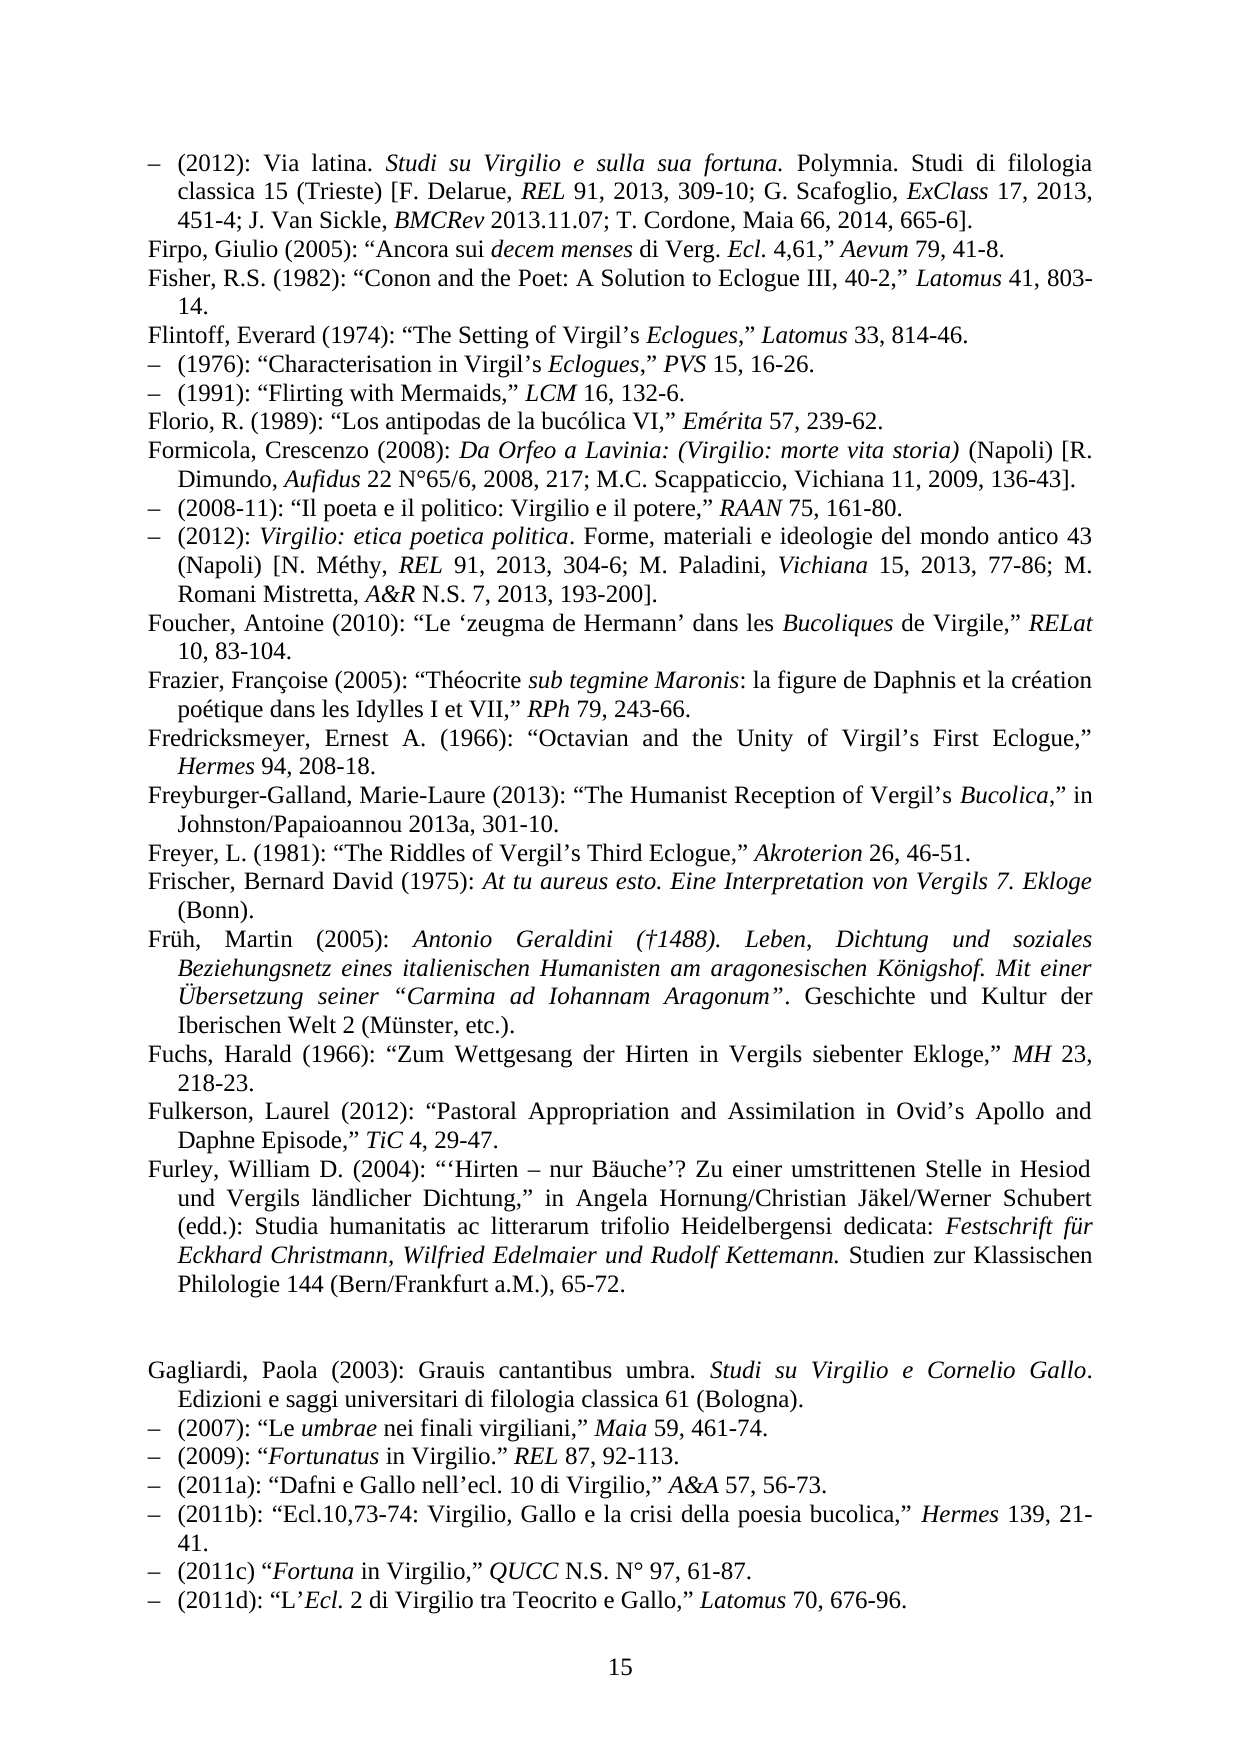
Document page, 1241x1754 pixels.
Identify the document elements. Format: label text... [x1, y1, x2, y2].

text – (2012): Via latina. Studi su Virgilio e sulla sua fortuna. Polymnia. Studi di filologia classica 15 (Trieste) [F. Delarue, REL 91, 2013, 309-10; G. Scafoglio, ExClass 17, 2013, 451-4; J. Van Sickle, BMCRev 2013.11.07; T. Cordone, Maia 66, 2014, 665-6]. [148, 148, 1093, 234]
text Freyer, L. (1981): “The Riddles of Vergil’s Third Eclogue,” Akroterion 26, 46-51. [148, 838, 1093, 866]
text – (2011b): “Ecl.10,73-74: Virgilio, Gallo e la crisi della poesia bucolica,” Hermes 139, 21-41. [148, 1499, 1093, 1556]
text – (2009): “Fortunatus in Virgilio.” REL 87, 92-113. [148, 1441, 1093, 1470]
text Fisher, R.S. (1982): “Conon and the Poet: A Solution to Eclogue III, 40-2,” Latomus 41, 803-14. [148, 263, 1093, 320]
text Foucher, Antoine (2010): “Le ‘zeugma de Hermann’ dans les Bucoliques de Virgile,” RELat 10, 83-104. [148, 608, 1093, 665]
text – (2011d): “L’Ecl. 2 di Virgilio tra Teocrito e Gallo,” Latomus 70, 676-96. [148, 1585, 1093, 1614]
text Fuchs, Harald (1966): “Zum Wettgesang der Hirten in Vergils siebenter Ekloge,” MH 23, 218-23. [148, 1039, 1093, 1096]
text Frazier, Françoise (2005): “Théocrite sub tegmine Maronis: la figure de Daphnis et la création poétique dans les Idylles I et VII,” RPh 79, 243-66. [148, 665, 1093, 723]
text Frischer, Bernard David (1975): At tu aureus esto. Eine Interpretation von Vergils 7. Ekloge (Bonn). [148, 866, 1093, 924]
text Firpo, Giulio (2005): “Ancora sui decem menses di Verg. Ecl. 4,61,” Aevum 79, 41-8. [148, 234, 1093, 263]
text Gagliardi, Paola (2003): Grauis cantantibus umbra. Studi su Virgilio e Cornelio Gallo. Edizioni e saggi universitari di filologia classica 61 (Bologna). [148, 1355, 1093, 1413]
text – (2011c) “Fortuna in Virgilio,” QUCC N.S. N° 97, 61-87. [148, 1556, 1093, 1585]
text Früh, Martin (2005): Antonio Geraldini (†1488). Leben, Dichtung und soziales Beziehungsnetz eines italienischen Humanisten am aragonesischen Königshof. Mit einer Übersetzung seiner “Carmina ad Iohannam Aragonum”. Geschichte und Kultur der Iberischen Welt 2 (Münster, etc.). [148, 924, 1093, 1039]
text – (2011a): “Dafni e Gallo nell’ecl. 10 di Virgilio,” A&A 57, 56-73. [148, 1470, 1093, 1499]
text – (1976): “Characterisation in Virgil’s Eclogues,” PVS 15, 16-26. [148, 349, 1093, 378]
text Fredricksmeyer, Ernest A. (1966): “Octavian and the Unity of Virgil’s First Eclogue,” Hermes 94, 208-18. [148, 723, 1093, 780]
text Freyburger-Galland, Marie-Laure (2013): “The Humanist Reception of Vergil’s Bucolica,” in Johnston/Papaioannou 2013a, 301-10. [148, 780, 1093, 838]
text – (2008-11): “Il poeta e il politico: Virgilio e il potere,” RAAN 75, 161-80. [148, 493, 1093, 521]
text – (2007): “Le umbrae nei finali virgiliani,” Maia 59, 461-74. [148, 1413, 1093, 1441]
text – (1991): “Flirting with Mermaids,” LCM 16, 132-6. [148, 378, 1093, 406]
text Florio, R. (1989): “Los antipodas de la bucólica VI,” Emérita 57, 239-62. [148, 406, 1093, 435]
text Fulkerson, Laurel (2012): “Pastoral Appropriation and Assimilation in Ovid’s Apollo and Daphne Episode,” TiC 4, 29-47. [148, 1096, 1093, 1154]
text Formicola, Crescenzo (2008): Da Orfeo a Lavinia: (Virgilio: morte vita storia) (Napoli) [R. Dimundo, Aufidus 22 N°65/6, 2008, 217; M.C. Scappaticcio, Vichiana 11, 2009, 136-43]. [148, 435, 1093, 493]
text – (2012): Virgilio: etica poetica politica. Forme, materiali e ideologie del mondo antico 43 (Napoli) [N. Méthy, REL 91, 2013, 304-6; M. Paladini, Vichiana 15, 2013, 77-86; M. Romani Mistretta, A&R N.S. 7, 2013, 193-200]. [148, 521, 1093, 608]
text Flintoff, Everard (1974): “The Setting of Virgil’s Eclogues,” Latomus 33, 814-46. [148, 320, 1093, 349]
text Furley, William D. (2004): “‘Hirten – nur Bäuche’? Zu einer umstrittenen Stelle in Hesiod und Vergils ländlicher Dichtung,” in Angela Hornung/Christian Jäkel/Werner Schubert (edd.): Studia humanitatis ac litterarum trifolio Heidelbergensi dedicata: Festschrift für Eckhard Christmann, Wilfried Edelmaier und Rudolf Kettemann. Studien zur Klassischen Philologie 144 (Bern/Frankfurt a.M.), 65-72. [148, 1154, 1093, 1298]
